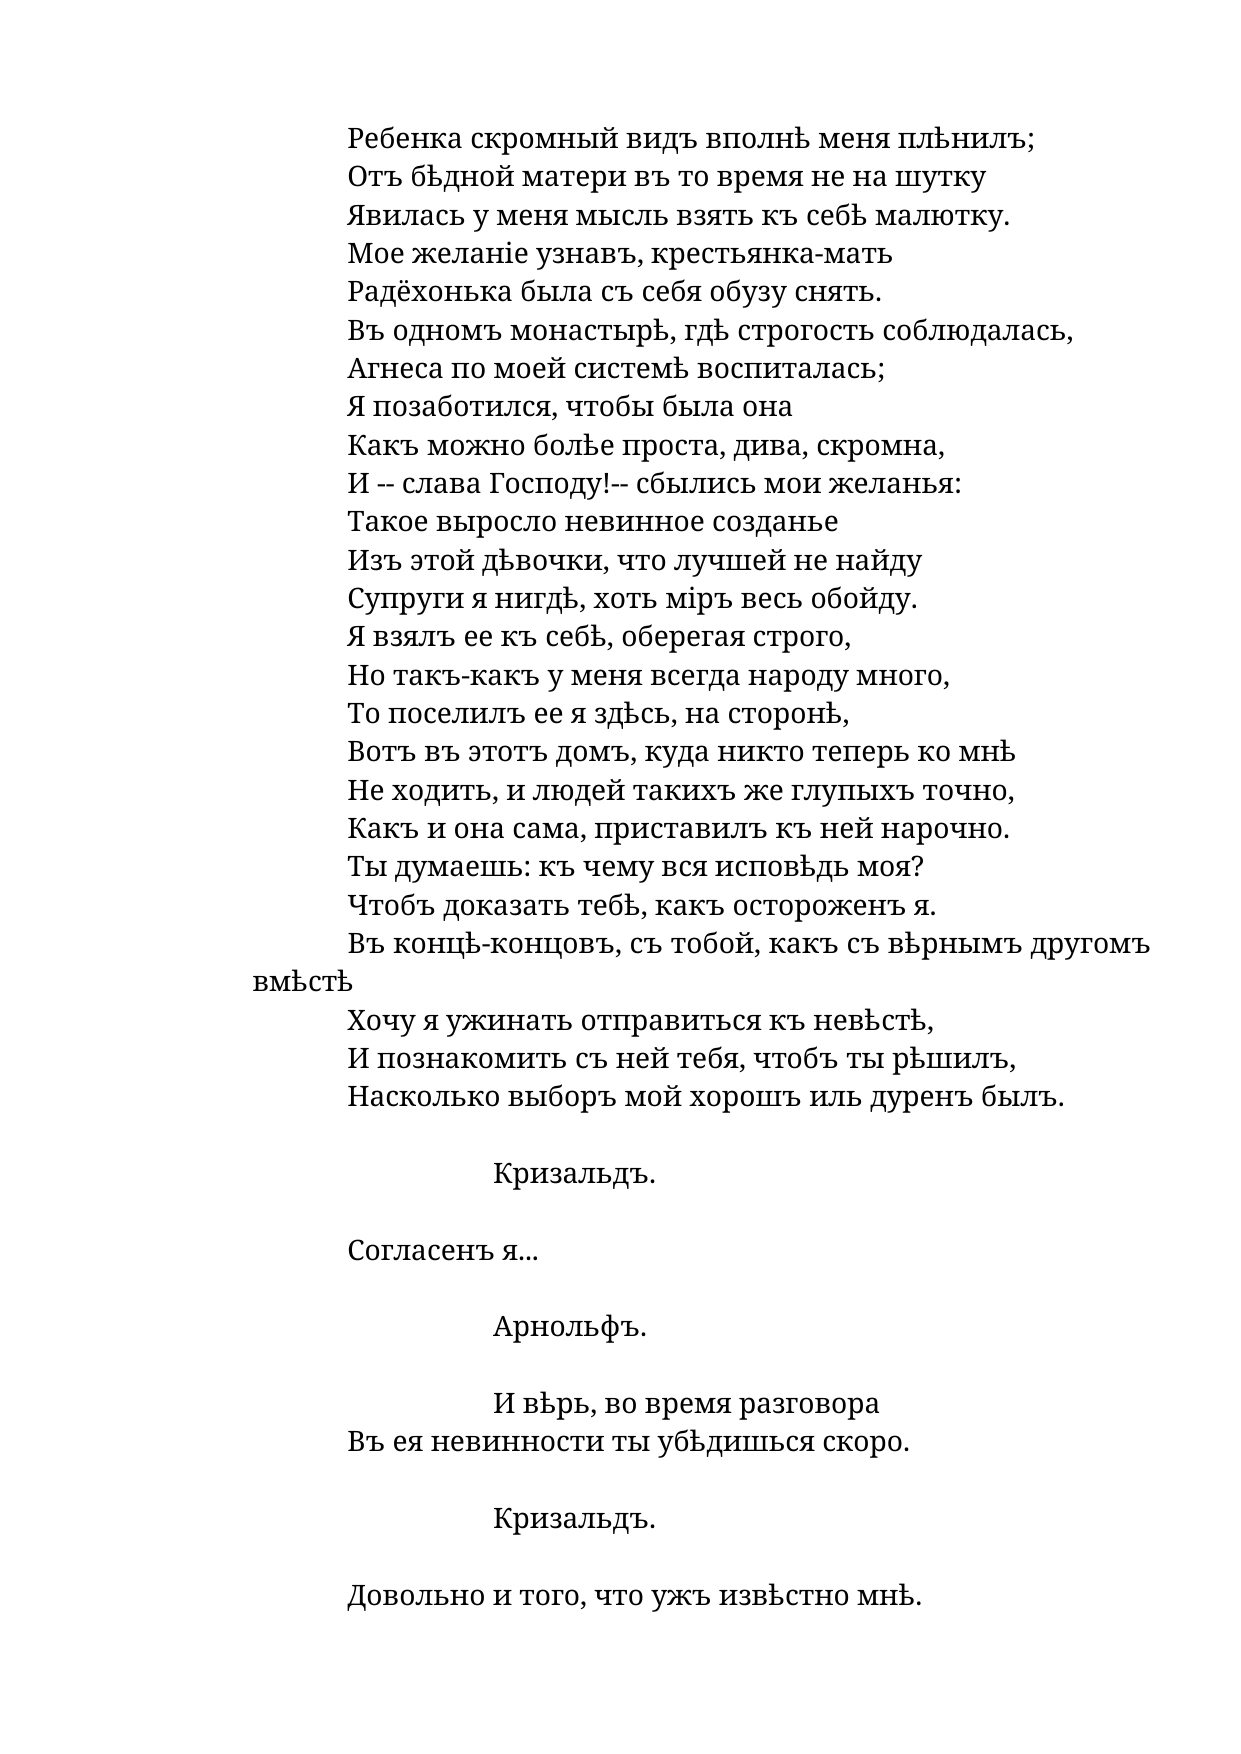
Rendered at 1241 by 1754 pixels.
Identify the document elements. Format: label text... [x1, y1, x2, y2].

text И познакомить съ ней тебя, чтобъ ты рѣшилъ, [252, 1038, 1152, 1076]
text Супруги я нигдѣ, хоть міръ весь обойду. [252, 578, 1152, 616]
text Такое выросло невинное созданье [252, 501, 1152, 540]
text Но такъ-какъ у меня всегда народу много, [252, 655, 1152, 693]
text Кризальдъ. [252, 1498, 1152, 1536]
text Хочу я ужинать отправиться къ невѣстѣ, [252, 1000, 1152, 1038]
text Въ ея невинности ты убѣдишься скоро. [252, 1421, 1152, 1460]
text Какъ и она сама, приставилъ къ ней нарочно. [252, 808, 1152, 846]
text Насколько выборъ мой хорошъ иль дуренъ былъ. [252, 1076, 1152, 1115]
text Въ концѣ-концовъ, съ тобой, какъ съ вѣрнымъ другомъ вмѣстѣ [252, 923, 1152, 1000]
text Ребенка скромный видъ вполнѣ меня плѣнилъ; [252, 118, 1152, 156]
text И вѣрь, во время разговора [252, 1383, 1152, 1421]
text Явилась у меня мысль взять къ себѣ малютку. [252, 195, 1152, 233]
text Чтобъ доказать тебѣ, какъ остороженъ я. [252, 885, 1152, 923]
text То поселилъ ее я здѣсь, на сторонѣ, [252, 693, 1152, 731]
text Вотъ въ этотъ домъ, куда никто теперь ко мнѣ [252, 731, 1152, 770]
text Кризальдъ. [252, 1153, 1152, 1191]
text Радёхонька была съ себя обузу снять. [252, 271, 1152, 310]
text Не ходить, и людей такихъ же глупыхъ точно, [252, 770, 1152, 808]
text Агнеса по моей системѣ воспиталась; [252, 348, 1152, 386]
text Я взялъ ее къ себѣ, оберегая строго, [252, 616, 1152, 655]
text Ты думаешь: къ чему вся исповѣдь моя? [252, 846, 1152, 885]
text Довольно и того, что ужъ извѣстно мнѣ. [252, 1575, 1152, 1613]
text Я позаботился, чтобы была она [252, 386, 1152, 425]
text Согласенъ я... [252, 1230, 1152, 1268]
text Въ одномъ монастырѣ, гдѣ строгость соблюдалась, [252, 310, 1152, 348]
text Какъ можно болѣе проста, дива, скромна, [252, 425, 1152, 463]
text Мое желаніе узнавъ, крестьянка-мать [252, 233, 1152, 271]
text И -- слава Господу!-- сбылись мои желанья: [252, 463, 1152, 501]
text Изъ этой дѣвочки, что лучшей не найду [252, 540, 1152, 578]
text Арнольфъ. [252, 1306, 1152, 1345]
text Отъ бѣдной матери въ то время не на шутку [252, 156, 1152, 195]
